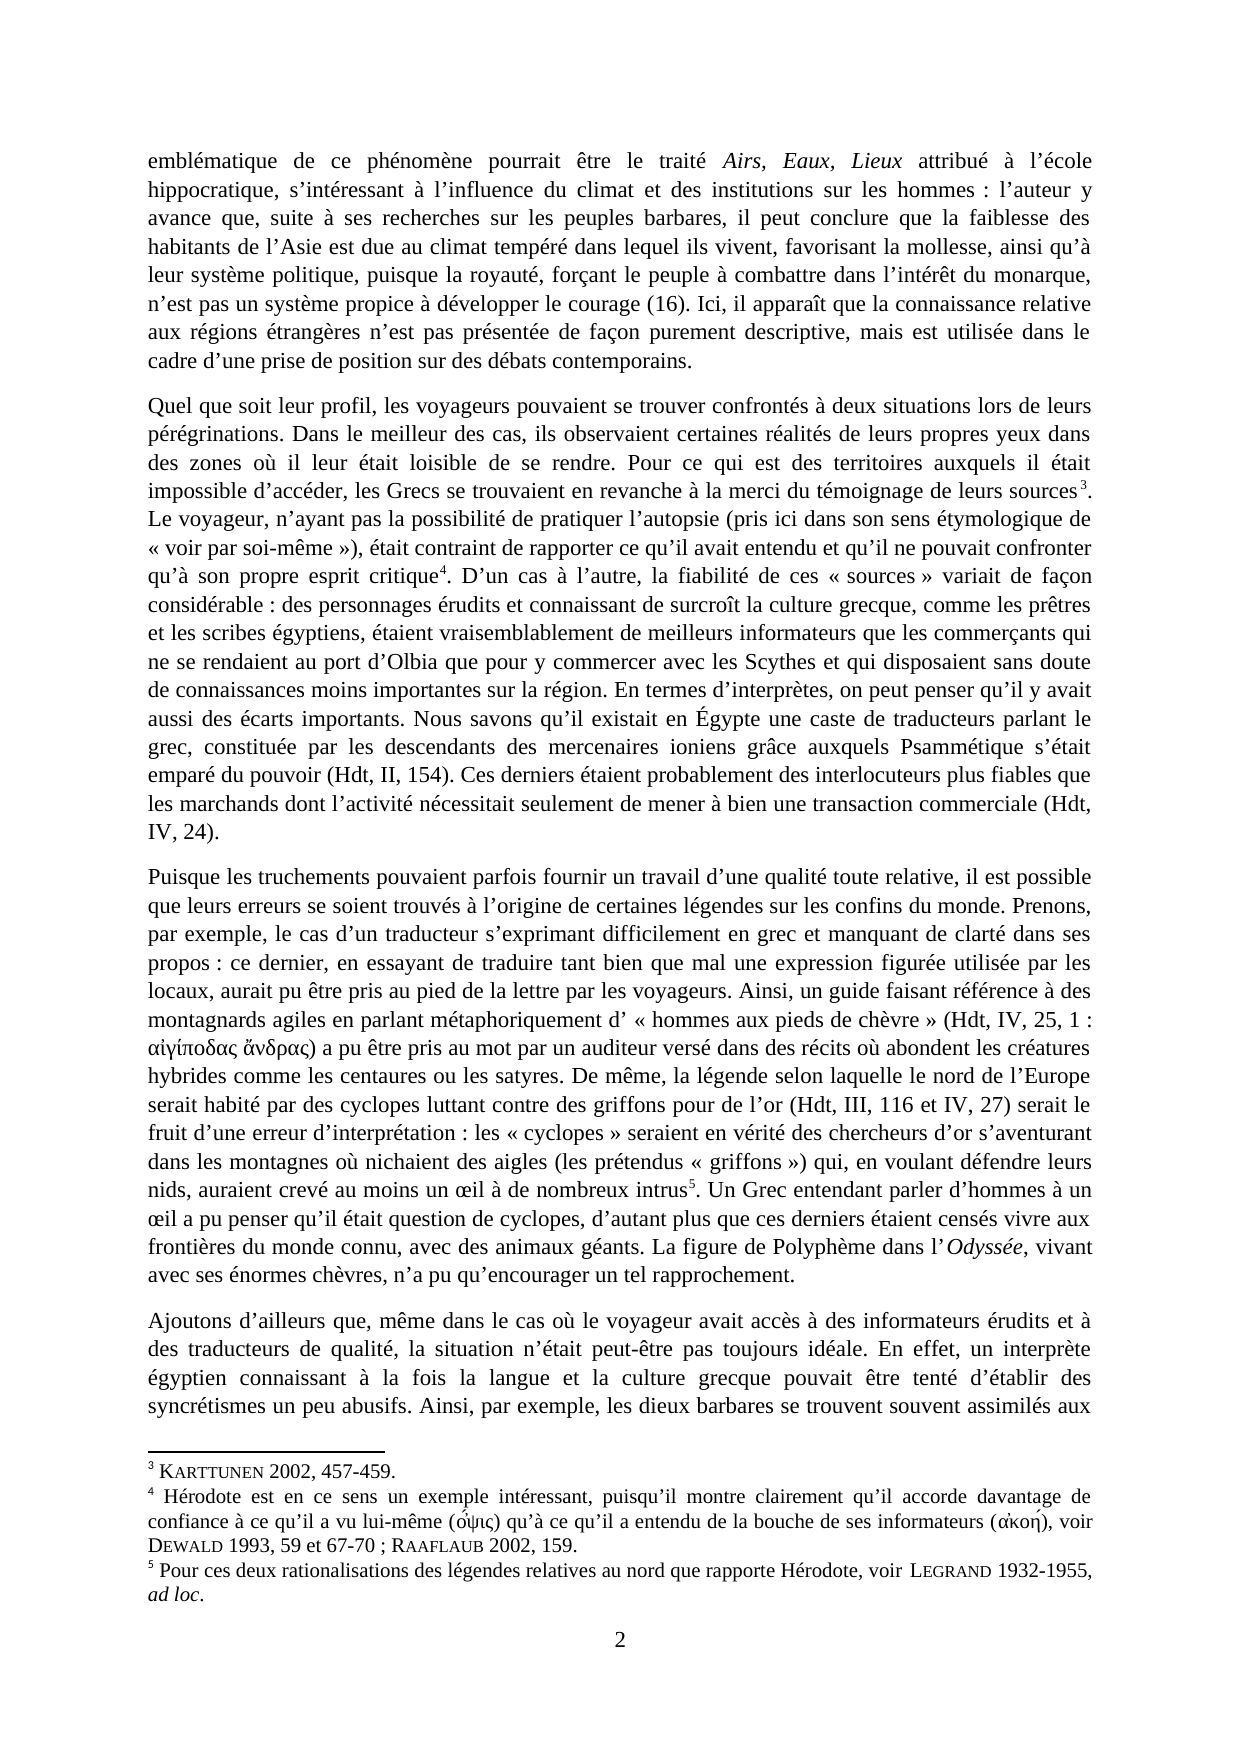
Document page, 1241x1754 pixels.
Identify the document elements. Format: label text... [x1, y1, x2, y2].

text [148, 148, 1093, 373]
text Puisque les truchements pouvaient parfois fournir un travail d’une qualité toute relative, il est possible que leurs erreurs se soient trouvés à l’origine de certaines légendes sur les confins du monde. Prenons, par exemple, le cas d’un traducteur s’exprimant difficilement en grec et manquant de clarté dans ses propos : ce dernier, en essayant de traduire tant bien que mal une expression figurée utilisée par les locaux, aurait pu être pris au pied de la lettre par les voyageurs. Ainsi, un guide faisant référence à des montagnards agiles en parlant métaphoriquement d’ « hommes aux pieds de chèvre » (Hdt, IV, 25, 1 : αἰγίποδας ἄνδρας) a pu être pris au mot par un auditeur versé dans des récits où abondent les créatures hybrides comme les centaures ou les satyres. De même, la légende selon laquelle le nord de l’Europe serait habité par des cyclopes luttant contre des griffons pour de l’or (Hdt, III, 116 et IV, 27) serait le fruit d’une erreur d’interprétation : les « cyclopes » seraient en vérité des chercheurs d’or s’aventurant dans les montagnes où nichaient des aigles (les prétendus « griffons ») qui, en voulant défendre leurs nids, auraient crevé au moins un œil à de nombreux intrus. Un Grec entendant parler d’hommes à un œil a pu penser qu’il était question de cyclopes, d’autant plus que ces derniers étaient censés vivre aux frontières du monde connu, avec des animaux géants. La figure de Polyphème dans l’Odyssée, vivant avec ses énormes chèvres, n’a pu qu’encourager un tel rapprochement. [148, 863, 1093, 1288]
text Quel que soit leur profil, les voyageurs pouvaient se trouver confrontés à deux situations lors de leurs pérégrinations. Dans le meilleur des cas, ils observaient certaines réalités de leurs propres yeux dans des zones où il leur était loisible de se rendre. Pour ce qui est des territoires auxquels il était impossible d’accéder, les Grecs se trouvaient en revanche à la merci du témoignage de leurs sources. Le voyageur, n’ayant pas la possibilité de pratiquer l’autopsie (pris ici dans son sens étymologique de « voir par soi-même »), était contraint de rapporter ce qu’il avait entendu et qu’il ne pouvait confronter qu’à son propre esprit critique. D’un cas à l’autre, la fiabilité de ces « sources » variait de façon considérable : des personnages érudits et connaissant de surcroît la culture grecque, comme les prêtres et les scribes égyptiens, étaient vraisemblablement de meilleurs informateurs que les commerçants qui ne se rendaient au port d’Olbia que pour y commercer avec les Scythes et qui disposaient sans doute de connaissances moins importantes sur la région. En termes d’interprètes, on peut penser qu’il y avait aussi des écarts importants. Nous savons qu’il existait en Égypte une caste de traducteurs parlant le grec, constituée par les descendants des mercenaires ioniens grâce auxquels Psammétique s’était emparé du pouvoir (Hdt, II, 154). Ces derniers étaient probablement des interlocuteurs plus fiables que les marchands dont l’activité nécessitait seulement de mener à bien une transaction commerciale (Hdt, IV, 24). [148, 392, 1093, 845]
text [148, 1307, 1093, 1418]
